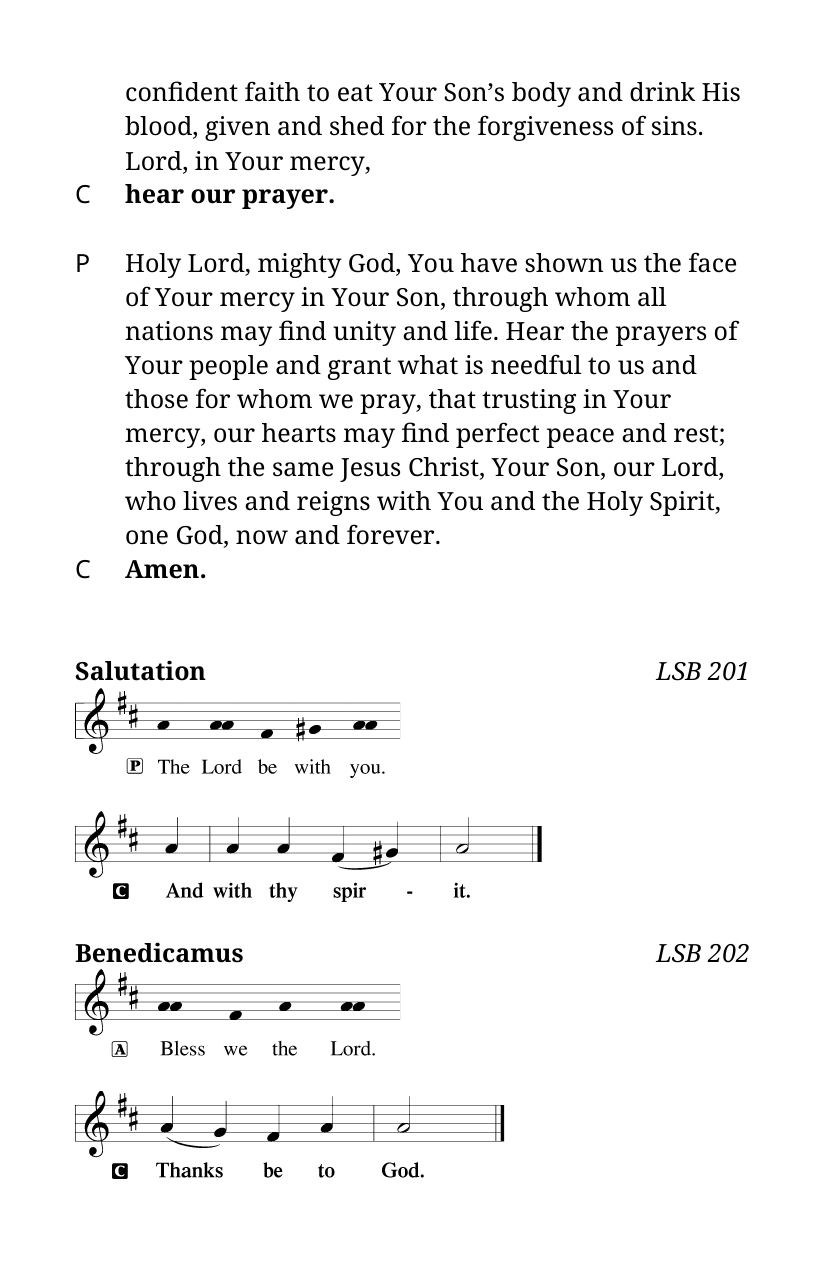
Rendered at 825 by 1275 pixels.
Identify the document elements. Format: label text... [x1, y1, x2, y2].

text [75, 75, 750, 177]
picture [75, 688, 400, 778]
text C hear our prayer. [75, 177, 750, 211]
text P Holy Lord, mighty God, You have shown us the face of Your mercy in Your Son, through whom all nations may find unity and life. Hear the prayers of Your people and grant what is needful to us and those for whom we pray, that trusting in Your mercy, our hearts may find perfect peace and rest; through the same Jesus Christ, Your Son, our Lord, who lives and reigns with You and the Holy Spirit, one God, now and forever. [75, 245, 750, 552]
text C Amen. [75, 552, 750, 586]
picture [75, 811, 542, 902]
text Salutation LSB 201 [75, 654, 750, 688]
picture [75, 1091, 505, 1179]
text Benedicamus LSB 202 [75, 935, 750, 969]
picture [75, 969, 400, 1057]
